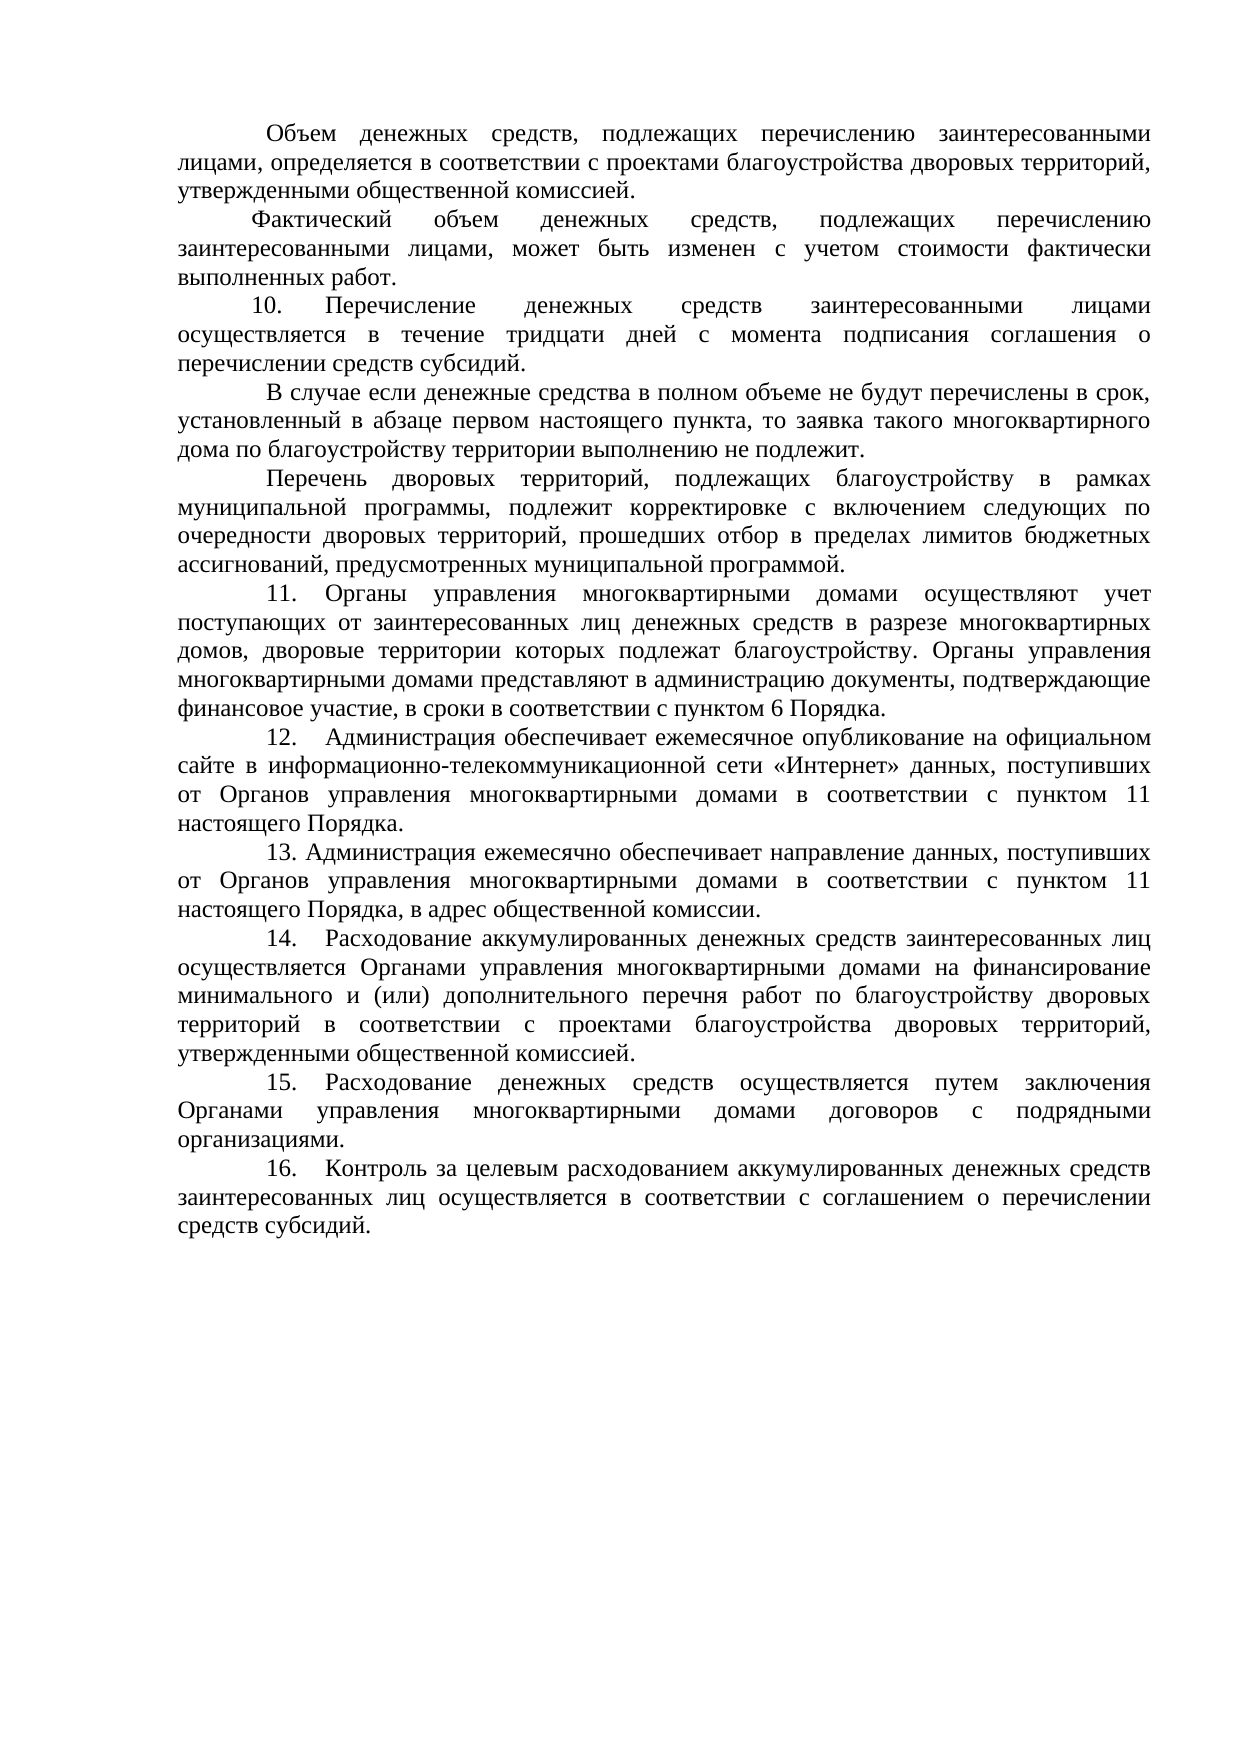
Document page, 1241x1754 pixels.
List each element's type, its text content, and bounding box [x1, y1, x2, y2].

text Фактический объем денежных средств, подлежащих перечислению заинтересованными лицами, может быть изменен с учетом стоимости фактически выполненных работ. [177, 204, 1152, 291]
text 14. Расходование аккумулированных денежных средств заинтересованных лиц осуществляется Органами управления многоквартирными домами на финансирование минимального и (или) дополнительного перечня работ по благоустройству дворовых территорий в соответствии с проектами благоустройства дворовых территорий, утвержденными общественной комиссией. [177, 923, 1152, 1067]
text 10. Перечисление денежных средств заинтересованными лицами осуществляется в течение тридцати дней с момента подписания соглашения о перечислении средств субсидий. [177, 291, 1152, 377]
text 11. Органы управления многоквартирными домами осуществляют учет поступающих от заинтересованных лиц денежных средств в разрезе многоквартирных домов, дворовые территории которых подлежат благоустройству. Органы управления многоквартирными домами представляют в администрацию документы, подтверждающие финансовое участие, в сроки в соответствии с пунктом 6 Порядка. [177, 578, 1152, 722]
text 15. Расходование денежных средств осуществляется путем заключения Органами управления многоквартирными домами договоров с подрядными организациями. [177, 1067, 1152, 1153]
text Перечень дворовых территорий, подлежащих благоустройству в рамках муниципальной программы, подлежит корректировке с включением следующих по очередности дворовых территорий, прошедших отбор в пределах лимитов бюджетных ассигнований, предусмотренных муниципальной программой. [177, 463, 1152, 578]
text 13. Администрация ежемесячно обеспечивает направление данных, поступивших от Органов управления многоквартирными домами в соответствии с пунктом 11 настоящего Порядка, в адрес общественной комиссии. [177, 837, 1152, 923]
text В случае если денежные средства в полном объеме не будут перечислены в срок, установленный в абзаце первом настоящего пункта, то заявка такого многоквартирного дома по благоустройству территории выполнению не подлежит. [177, 377, 1152, 463]
text Объем денежных средств, подлежащих перечислению заинтересованными лицами, определяется в соответствии с проектами благоустройства дворовых территорий, утвержденными общественной комиссией. [177, 118, 1152, 204]
text 16. Контроль за целевым расходованием аккумулированных денежных средств заинтересованных лиц осуществляется в соответствии с соглашением о перечислении средств субсидий. [177, 1153, 1152, 1239]
text 12. Администрация обеспечивает ежемесячное опубликование на официальном сайте в информационно-телекоммуникационной сети «Интернет» данных, поступивших от Органов управления многоквартирными домами в соответствии с пунктом 11 настоящего Порядка. [177, 722, 1152, 837]
